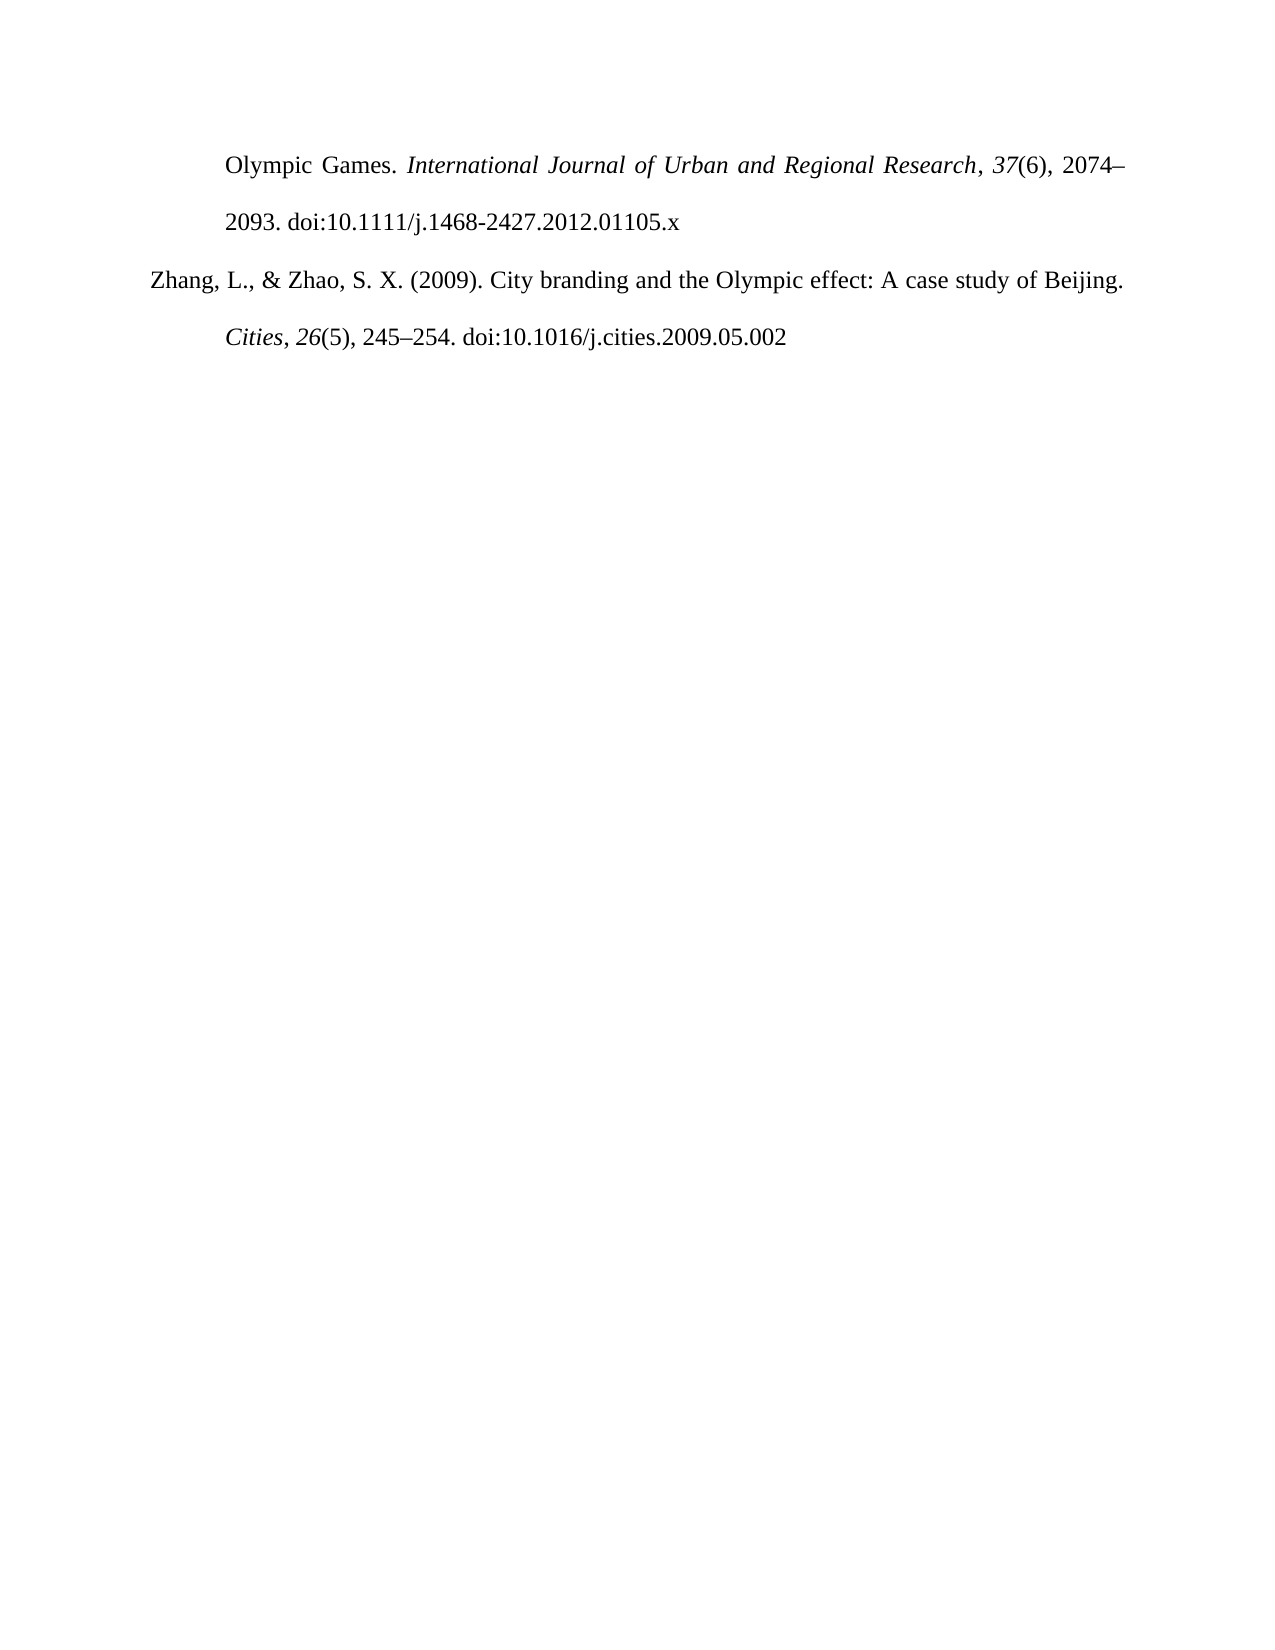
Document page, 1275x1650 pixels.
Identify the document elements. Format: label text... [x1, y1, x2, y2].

text Zhang, L., & Zhao, S. X. (2009). City branding and the Olympic effect: A case study of Beijing. Cities, 26(5), 245–254. doi:10.1016/j.cities.2009.05.002 [150, 265, 1125, 351]
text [150, 150, 1125, 236]
